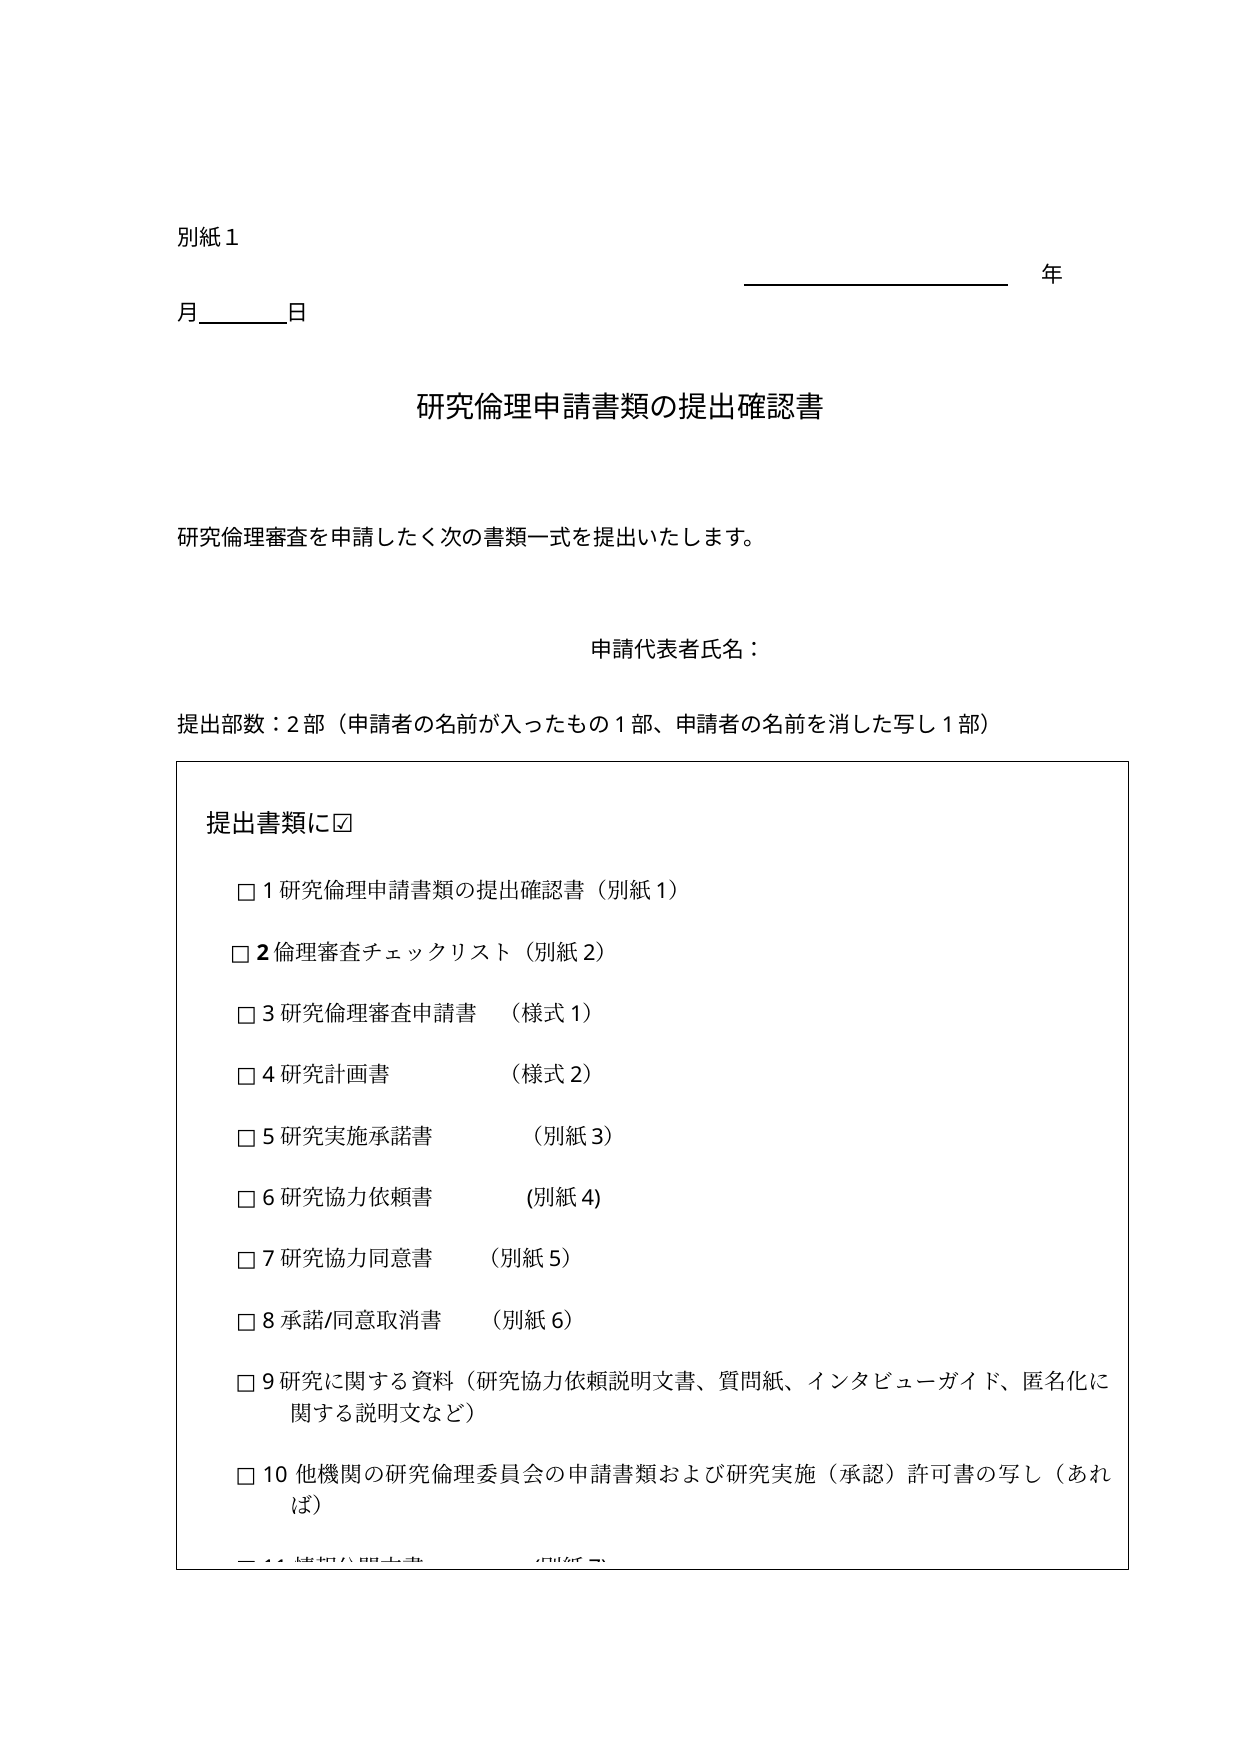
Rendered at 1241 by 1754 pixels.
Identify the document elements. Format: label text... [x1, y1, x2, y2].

text 年 月 日 [177, 254, 1063, 329]
text 申請代表者氏名： [177, 629, 976, 667]
text 研究倫理審査を申請したく次の書類一式を提出いたします。 [177, 517, 1063, 554]
text 別紙１ [177, 217, 1063, 254]
text 研究倫理申請書類の提出確認書 [177, 367, 1063, 442]
text 提出部数：2部（申請者の名前が入ったもの1部、申請者の名前を消した写し1部） [177, 704, 1063, 742]
